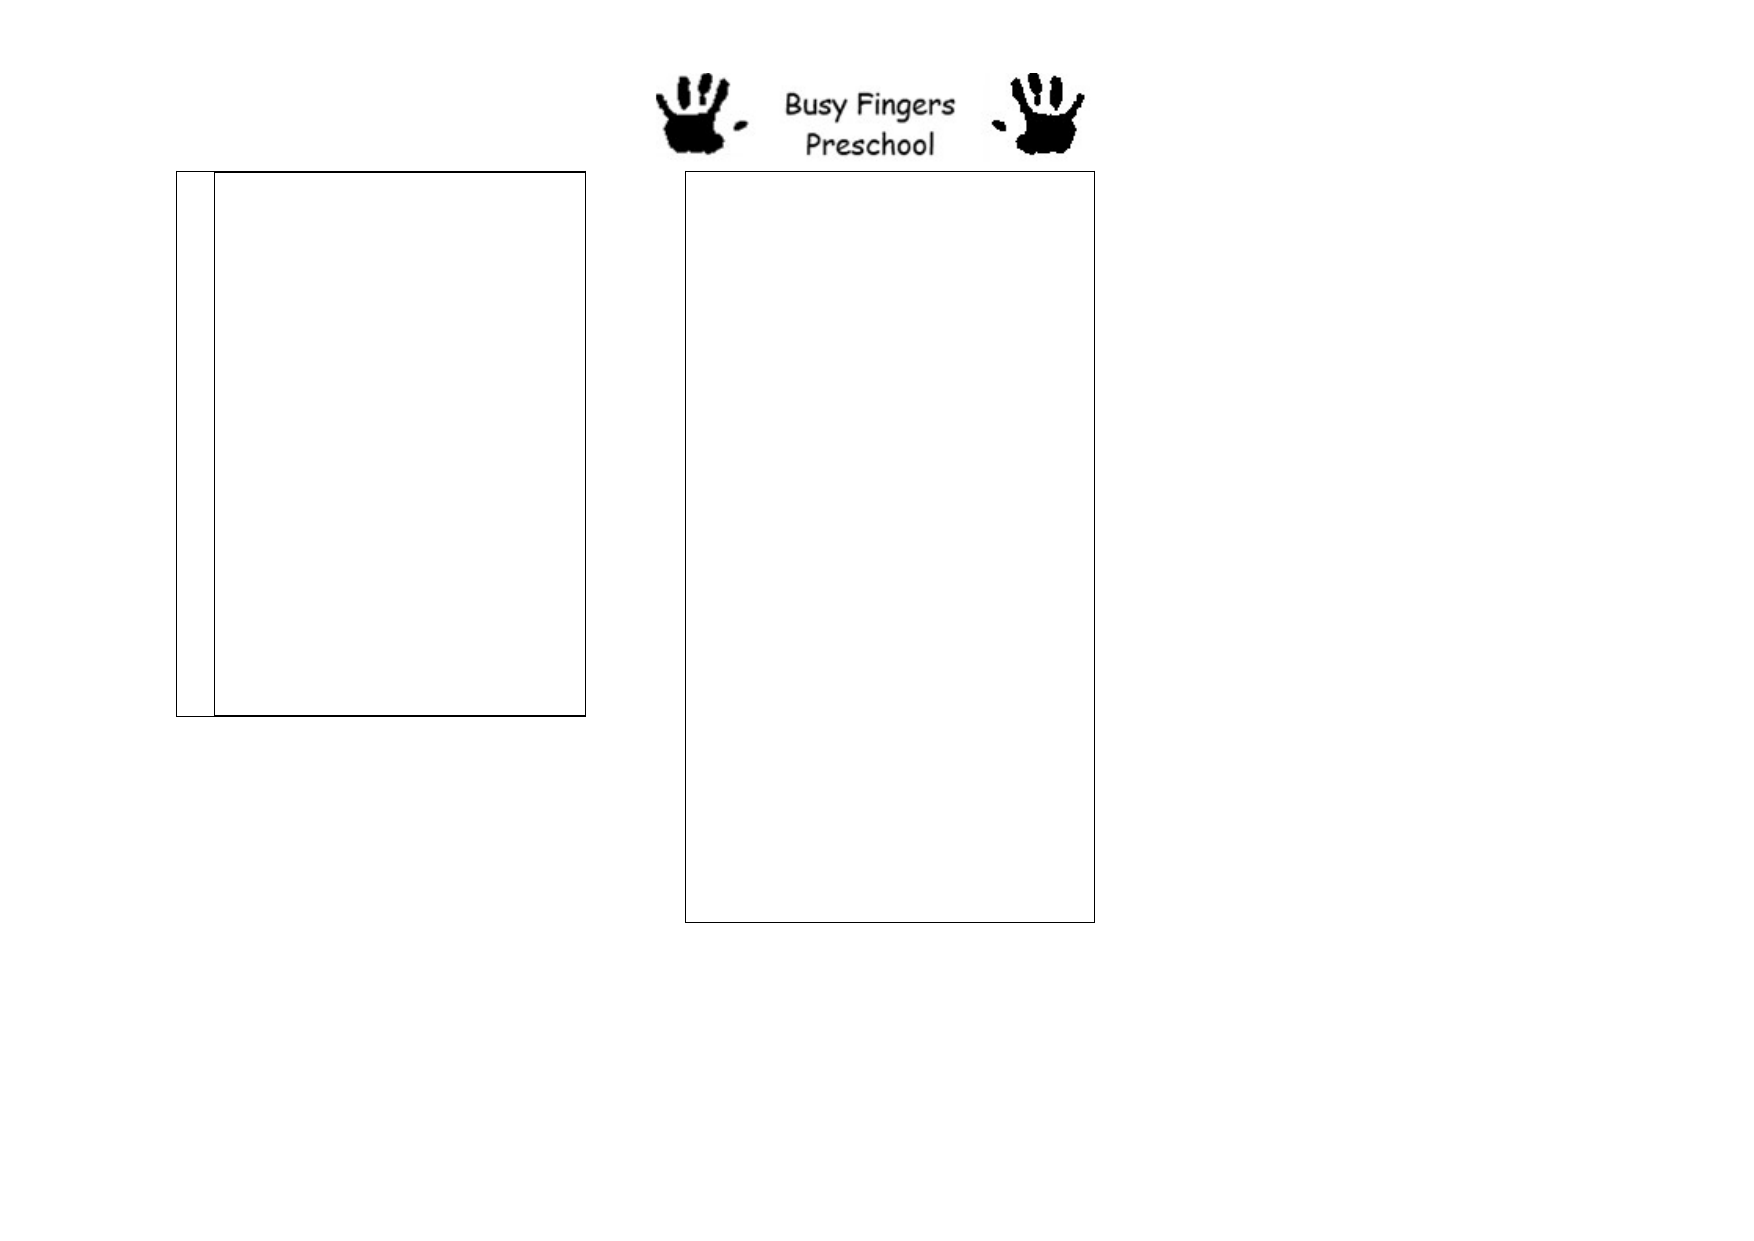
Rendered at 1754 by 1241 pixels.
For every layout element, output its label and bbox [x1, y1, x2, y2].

table_cell [686, 172, 1094, 922]
table_header [215, 173, 585, 715]
picture [655, 73, 1091, 171]
table_header [177, 172, 214, 716]
